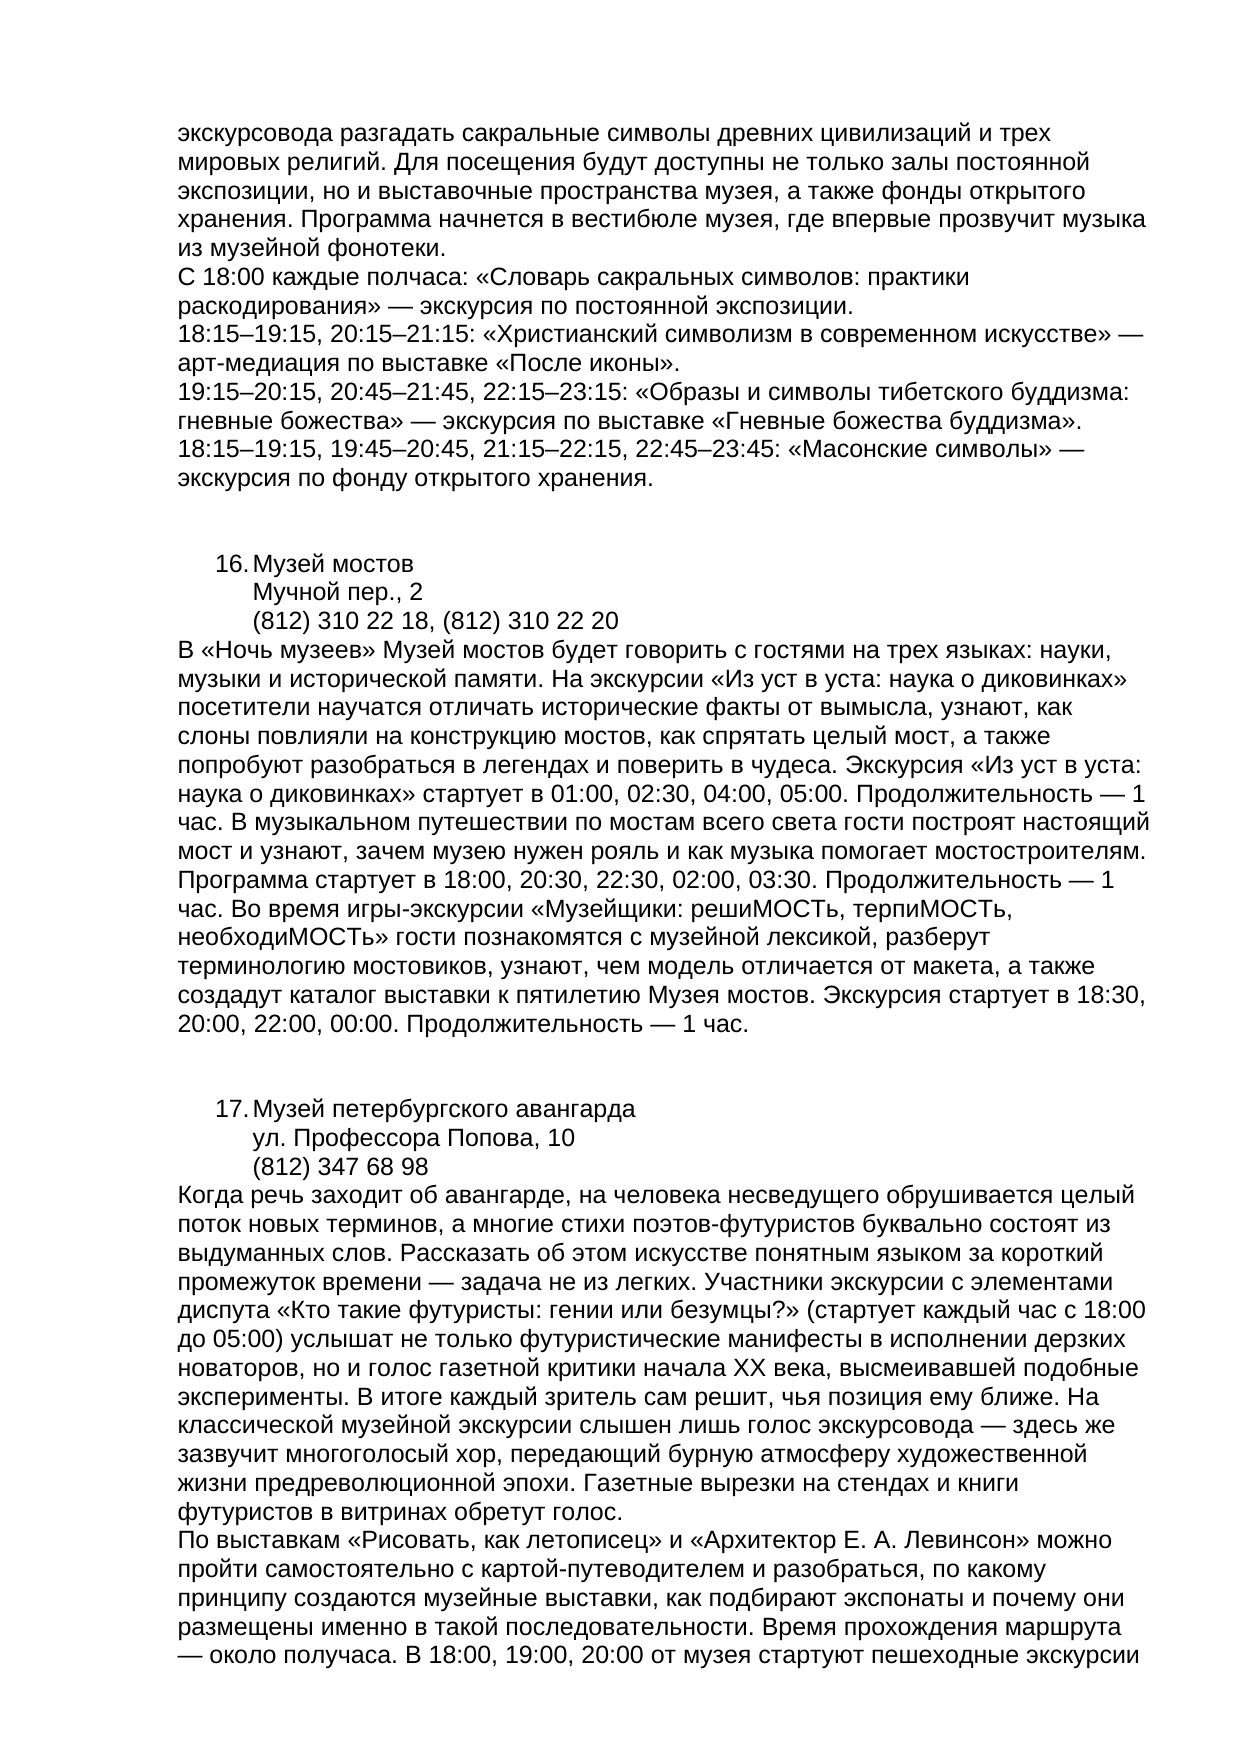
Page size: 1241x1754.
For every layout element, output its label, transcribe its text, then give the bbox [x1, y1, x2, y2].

text (812) 347 68 98 [252, 1152, 1152, 1180]
text С 18:00 каждые полчаса: «Словарь сакральных символов: практики раскодирования» — экскурсия по постоянной экспозиции. [177, 262, 1152, 319]
text ул. Профессора Попова, 10 [252, 1123, 1152, 1152]
list Музей петербургского авангарда [215, 1094, 1152, 1123]
text 18:15–19:15, 20:15–21:15: «Христианский символизм в современном искусстве» — арт-медиация по выставке «После иконы». [177, 319, 1152, 377]
text (812) 310 22 18, (812) 310 22 20 [252, 606, 1152, 635]
list Музей мостов [215, 549, 1152, 577]
text Мучной пер., 2 [252, 577, 1152, 606]
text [177, 1525, 1152, 1669]
text 18:15–19:15, 19:45–20:45, 21:15–22:15, 22:45–23:45: «Масонские символы» — экскурсия по фонду открытого хранения. [177, 434, 1152, 492]
text Когда речь заходит об авангарде, на человека несведущего обрушивается целый поток новых терминов, а многие стихи поэтов-футуристов буквально состоят из выдуманных слов. Рассказать об этом искусстве понятным языком за короткий промежуток времени — задача не из легких. Участники экскурсии с элементами диспута «Кто такие футуристы: гении или безумцы?» (стартует каждый час с 18:00 до 05:00) услышат не только футуристические манифесты в исполнении дерзких новаторов, но и голос газетной критики начала ХХ века, высмеивавшей подобные эксперименты. В итоге каждый зритель сам решит, чья позиция ему ближе. На классической музейной экскурсии слышен лишь голос экскурсовода — здесь же зазвучит многоголосый хор, передающий бурную атмосферу художественной жизни предреволюционной эпохи. Газетные вырезки на стендах и книги футуристов в витринах обретут голос. [177, 1180, 1152, 1525]
text 19:15–20:15, 20:45–21:45, 22:15–23:15: «Образы и символы тибетского буддизма: гневные божества» — экскурсия по выставке «Гневные божества буддизма». [177, 377, 1152, 434]
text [177, 118, 1152, 262]
text В «Ночь музеев» Музей мостов будет говорить с гостями на трех языках: науки, музыки и исторической памяти. На экскурсии «Из уст в уста: наука о диковинках» посетители научатся отличать исторические факты от вымысла, узнают, как слоны повлияли на конструкцию мостов, как спрятать целый мост, а также попробуют разобраться в легендах и поверить в чудеса. Экскурсия «Из уст в уста: наука о диковинках» стартует в 01:00, 02:30, 04:00, 05:00. Продолжительность — 1 час. В музыкальном путешествии по мостам всего света гости построят настоящий мост и узнают, зачем музею нужен рояль и как музыка помогает мостостроителям. Программа стартует в 18:00, 20:30, 22:30, 02:00, 03:30. Продолжительность — 1 час. Во время игры-экскурсии «Музейщики: решиМОСТь, терпиМОСТь, необходиМОСТь» гости познакомятся с музейной лексикой, разберут терминологию мостовиков, узнают, чем модель отличается от макета, а также создадут каталог выставки к пятилетию Музея мостов. Экскурсия стартует в 18:30, 20:00, 22:00, 00:00. Продолжительность — 1 час. [177, 635, 1152, 1037]
